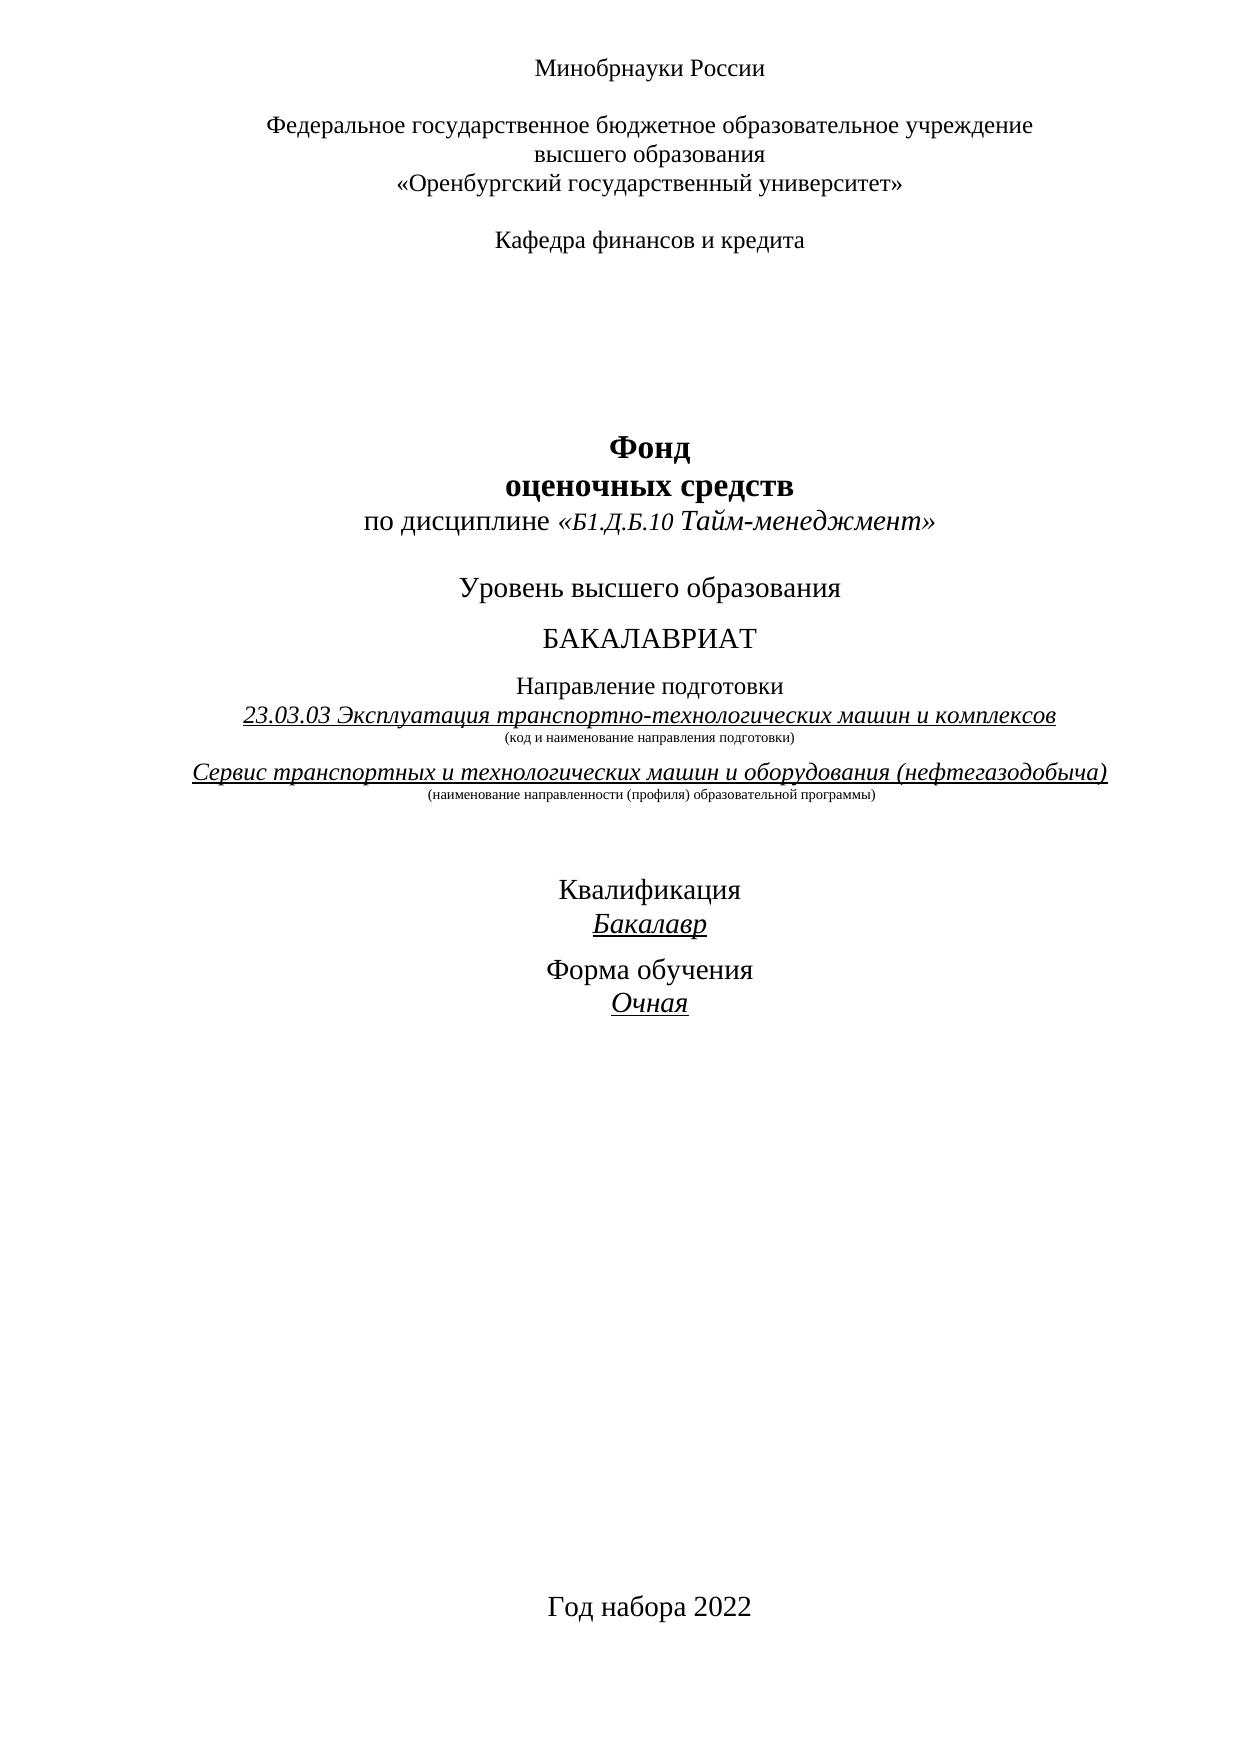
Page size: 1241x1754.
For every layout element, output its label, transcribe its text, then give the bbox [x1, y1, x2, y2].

text (наименование направленности (профиля) образовательной программы) [118, 786, 1181, 815]
text Бакалавр [118, 906, 1181, 939]
text Минобрнауки России [118, 53, 1181, 82]
text высшего образования [118, 139, 1181, 168]
text Квалификация [118, 872, 1181, 906]
text Уровень высшего образования [118, 571, 1181, 604]
text Фонд [118, 427, 1181, 465]
text БАКАЛАВРИАТ [118, 621, 1181, 654]
text (код и наименование направления подготовки) [118, 729, 1181, 757]
text Год набора 2022 [118, 1589, 1181, 1623]
text по дисциплине «Б1.Д.Б.10 Тайм-менеджмент» [118, 503, 1181, 537]
text Направление подготовки [118, 671, 1181, 700]
text Кафедра финансов и кредита [118, 226, 1181, 254]
text Сервис транспортных и технологических машин и оборудования (нефтегазодобыча) [118, 757, 1181, 786]
text Федеральное государственное бюджетное образовательное учреждение [118, 111, 1181, 139]
text Форма обучения [118, 952, 1181, 986]
text Очная [118, 986, 1181, 1019]
text 23.03.03 Эксплуатация транспортно-технологических машин и комплексов [118, 700, 1181, 729]
text «Оренбургский государственный университет» [118, 168, 1181, 197]
text оценочных средств [118, 465, 1181, 503]
